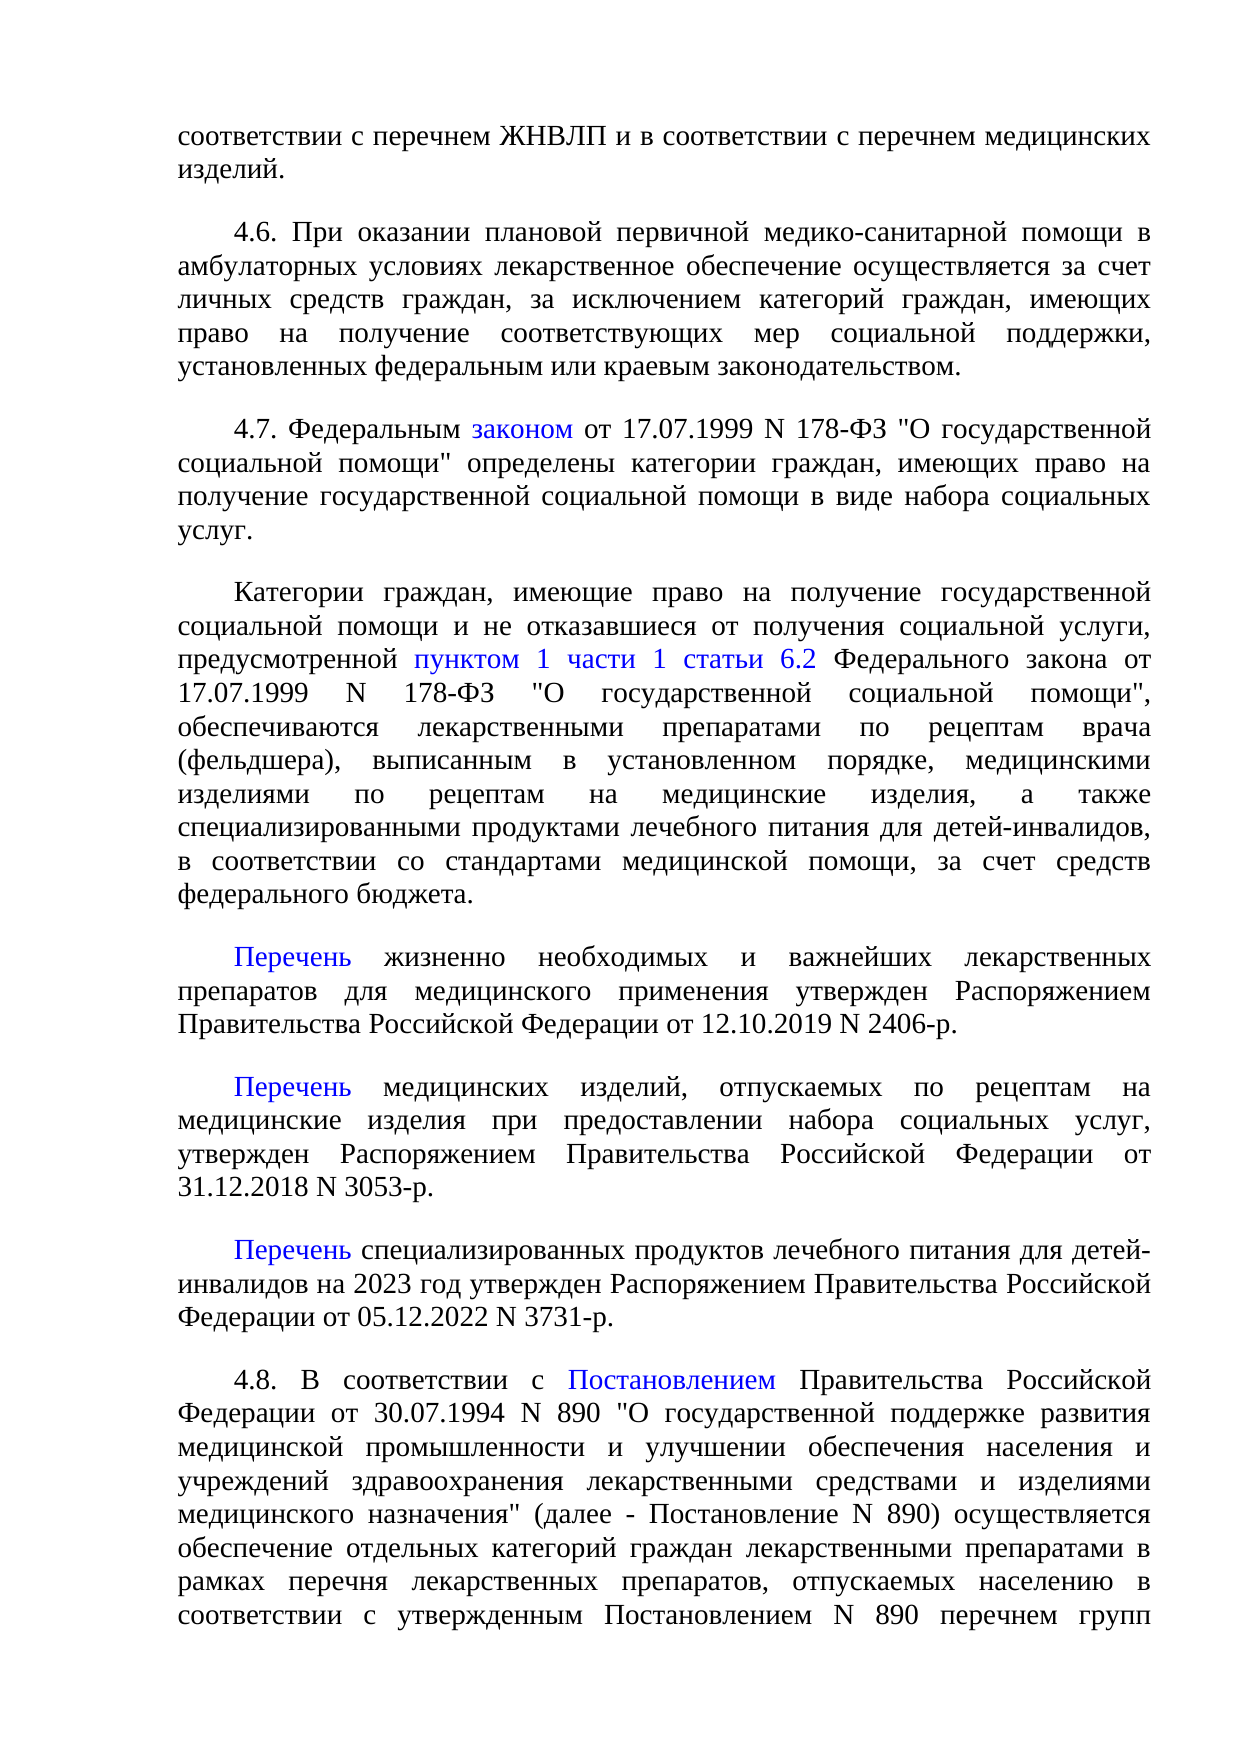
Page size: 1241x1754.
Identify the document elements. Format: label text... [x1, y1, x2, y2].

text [177, 118, 1152, 185]
text 4.6. При оказании плановой первичной медико-санитарной помощи в амбулаторных условиях лекарственное обеспечение осуществляется за счет личных средств граждан, за исключением категорий граждан, имеющих право на получение соответствующих мер социальной поддержки, установленных федеральным или краевым законодательством. [177, 214, 1152, 382]
text Перечень жизненно необходимых и важнейших лекарственных препаратов для медицинского применения утвержден Распоряжением Правительства Российской Федерации от 12.10.2019 N 2406-р. [177, 939, 1152, 1040]
text 4.7. Федеральным законом от 17.07.1999 N 178-ФЗ "О государственной социальной помощи" определены категории граждан, имеющих право на получение государственной социальной помощи в виде набора социальных услуг. [177, 411, 1152, 545]
text Категории граждан, имеющие право на получение государственной социальной помощи и не отказавшиеся от получения социальной услуги, предусмотренной пунктом 1 части 1 статьи 6.2 Федерального закона от 17.07.1999 N 178-ФЗ "О государственной социальной помощи", обеспечиваются лекарственными препаратами по рецептам врача (фельдшера), выписанным в установленном порядке, медицинскими изделиями по рецептам на медицинские изделия, а также специализированными продуктами лечебного питания для детей-инвалидов, в соответствии со стандартами медицинской помощи, за счет средств федерального бюджета. [177, 574, 1152, 910]
text Перечень специализированных продуктов лечебного питания для детей-инвалидов на 2023 год утвержден Распоряжением Правительства Российской Федерации от 05.12.2022 N 3731-р. [177, 1232, 1152, 1333]
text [177, 1362, 1152, 1630]
text Перечень медицинских изделий, отпускаемых по рецептам на медицинские изделия при предоставлении набора социальных услуг, утвержден Распоряжением Правительства Российской Федерации от 31.12.2018 N 3053-р. [177, 1069, 1152, 1203]
